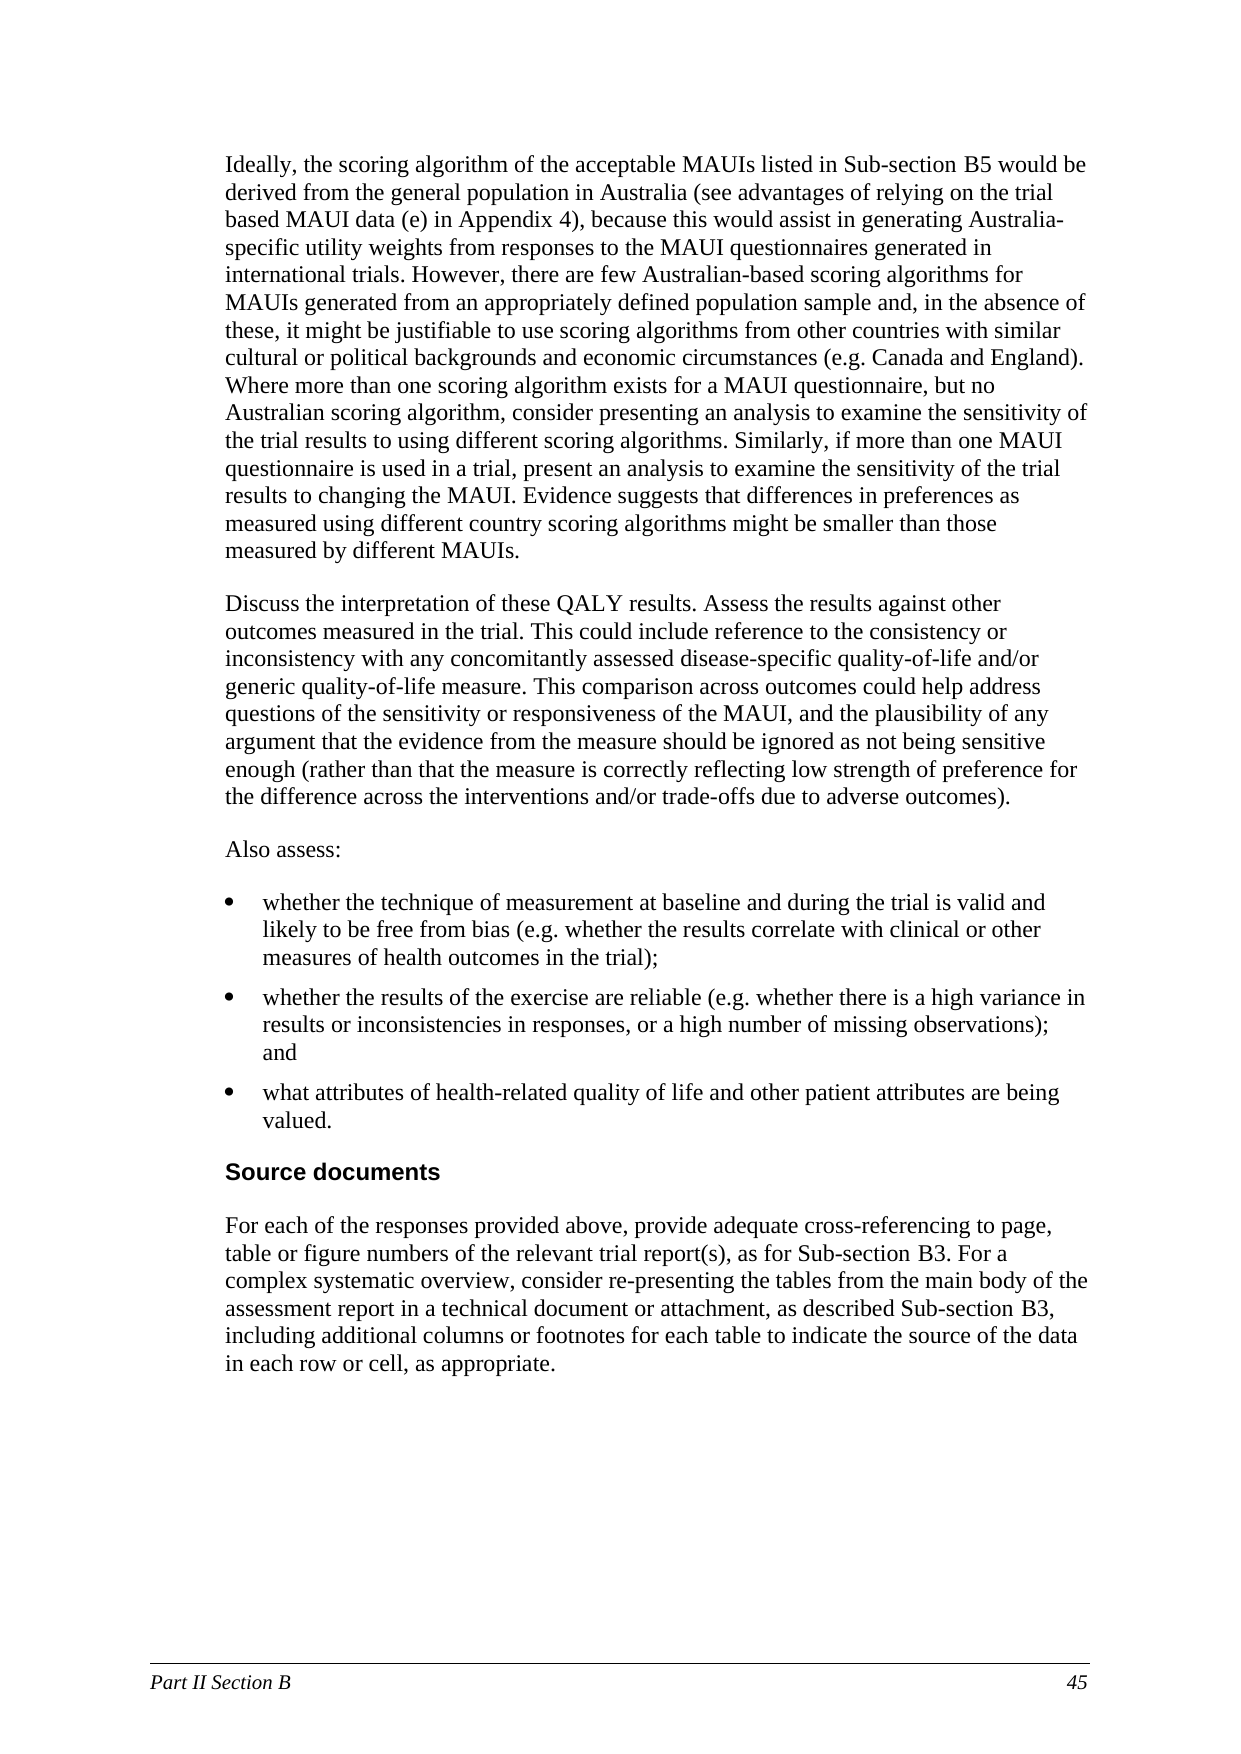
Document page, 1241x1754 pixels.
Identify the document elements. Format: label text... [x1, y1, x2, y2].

text Source documents [225, 1158, 1090, 1186]
list whether the technique of measurement at baseline and during the trial is valid and likely to be free from bias (e.g. whether the results correlate with clinical or other measures of health outcomes in the trial); [225, 887, 1090, 970]
text Also assess: [225, 835, 1090, 862]
list whether the results of the exercise are reliable (e.g. whether there is a high variance in results or inconsistencies in responses, or a high number of missing observations); and [225, 983, 1090, 1066]
text Ideally, the scoring algorithm of the acceptable MAUIs listed in Sub-section B5 would be derived from the general population in Australia (see advantages of relying on the trial based MAUI data (e) in Appendix 4), because this would assist in generating Australia-specific utility weights from responses to the MAUI questionnaires generated in international trials. However, there are few Australian-based scoring algorithms for MAUIs generated from an appropriately defined population sample and, in the absence of these, it might be justifiable to use scoring algorithms from other countries with similar cultural or political backgrounds and economic circumstances (e.g. Canada and England). Where more than one scoring algorithm exists for a MAUI questionnaire, but no Australian scoring algorithm, consider presenting an analysis to examine the sensitivity of the trial results to using different scoring algorithms. Similarly, if more than one MAUI questionnaire is used in a trial, present an analysis to examine the sensitivity of the trial results to changing the MAUI. Evidence suggests that differences in preferences as measured using different country scoring algorithms might be smaller than those measured by different MAUIs. [225, 150, 1090, 564]
text Discuss the interpretation of these QALY results. Assess the results against other outcomes measured in the trial. This could include reference to the consistency or inconsistency with any concomitantly assessed disease-specific quality-of-life and/or generic quality-of-life measure. This comparison across outcomes could help address questions of the sensitivity or responsiveness of the MAUI, and the plausibility of any argument that the evidence from the measure should be ignored as not being sensitive enough (rather than that the measure is correctly reflecting low strength of preference for the difference across the interventions and/or trade-offs due to adverse outcomes). [225, 589, 1090, 810]
text For each of the responses provided above, provide adequate cross-referencing to page, table or figure numbers of the relevant trial report(s), as for Sub-section B3. For a complex systematic overview, consider re-presenting the tables from the main body of the assessment report in a technical document or attachment, as described Sub-section B3, including additional columns or footnotes for each table to indicate the source of the data in each row or cell, as appropriate. [225, 1211, 1090, 1377]
list what attributes of health-related quality of life and other patient attributes are being valued. [225, 1078, 1090, 1133]
